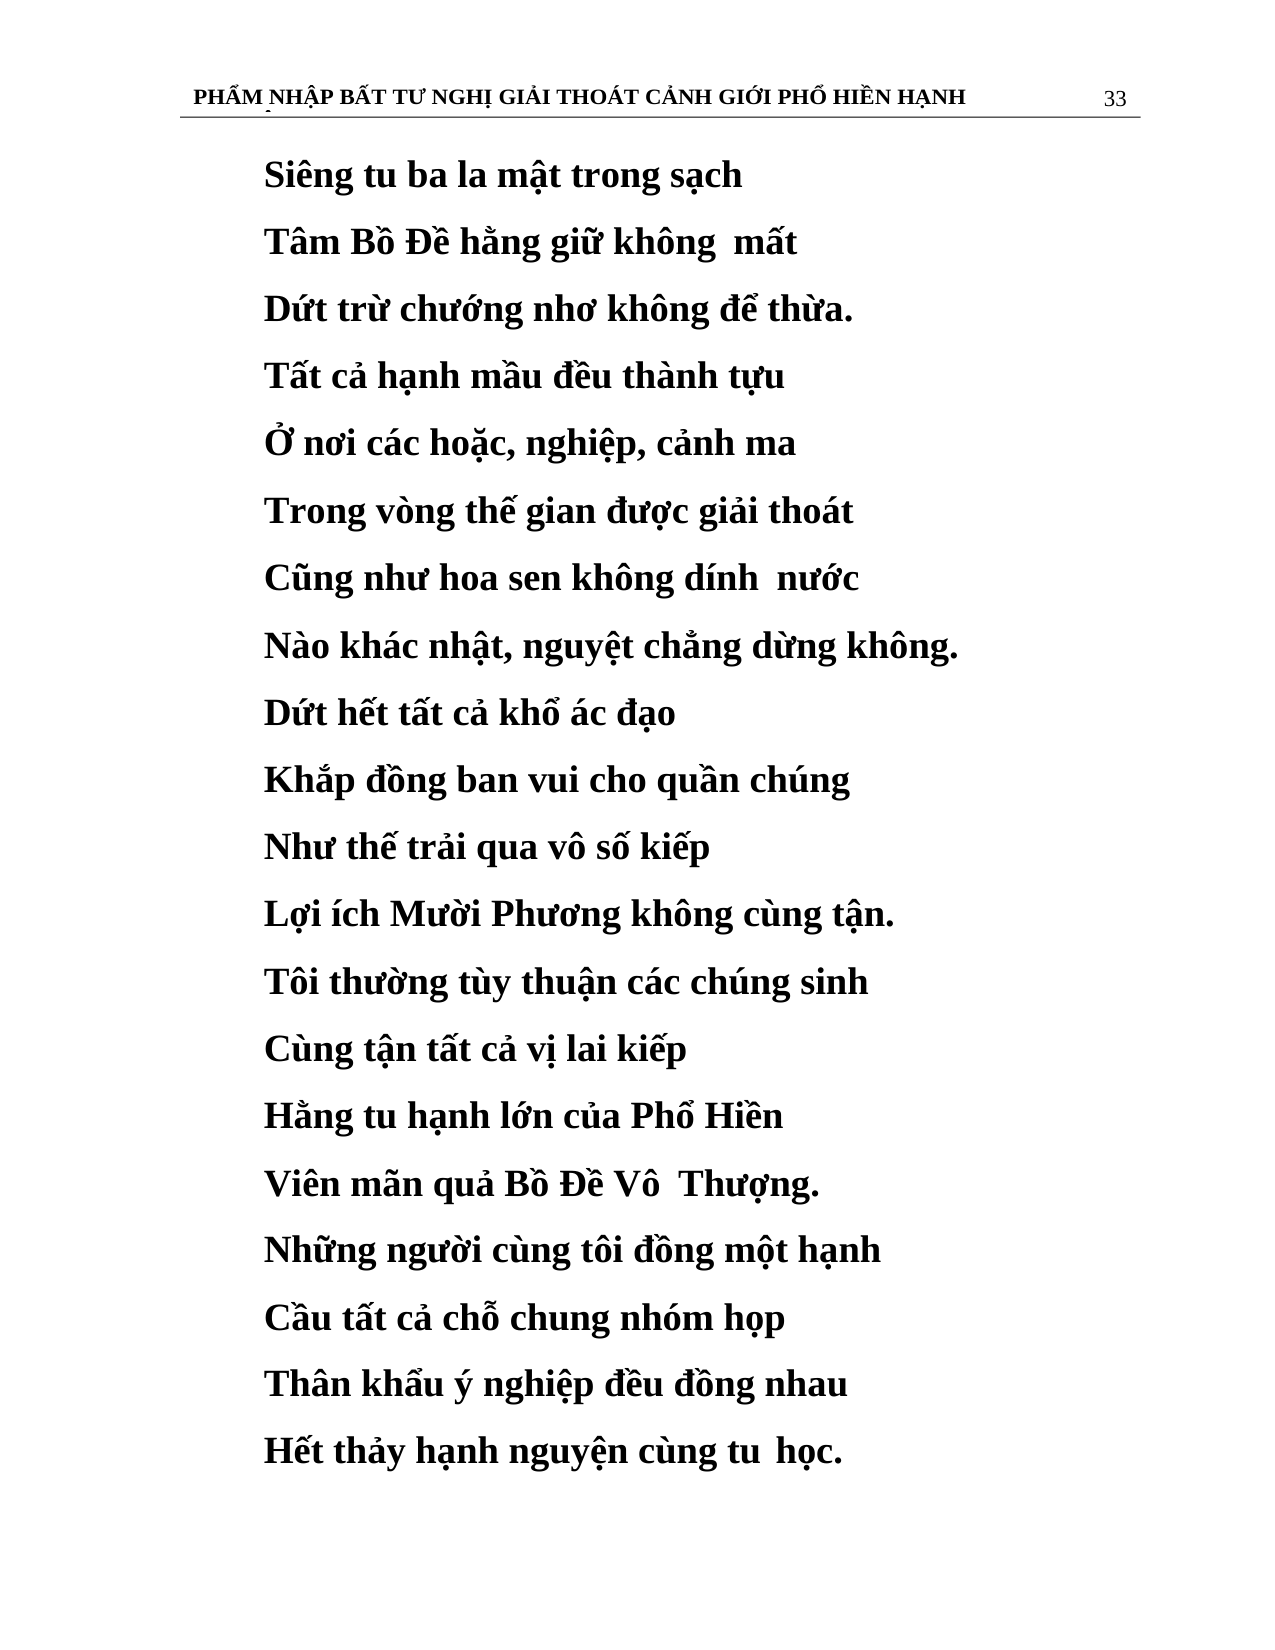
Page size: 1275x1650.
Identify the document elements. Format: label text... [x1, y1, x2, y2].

text Siêng tu ba la mật trong sạch Tâm Bồ Đề hằng giữ không mất [263, 151, 799, 262]
text Khắp đồng ban vui cho quần chúng Như thế trải qua vô số kiếp [263, 757, 897, 868]
text Những người cùng tôi đồng một hạnh Cầu tất cả chỗ chung nhóm họp Thân khẩu ý nghiệp đều đồng nhau Hết thảy hạnh nguyện cùng tu học. [263, 1227, 884, 1472]
text Dứt trừ chướng nhơ không để thừa. Tất cả hạnh mầu đều thành tựu [263, 286, 897, 397]
text Lợi ích Mười Phương không cùng tận. Tôi thường tùy thuận các chúng sinh Cùng tận tất cả vị lai kiếp [263, 891, 931, 1070]
text Nào khác nhật, nguyệt chẳng dừng không. Dứt hết tất cả khổ ác đạo [263, 622, 1013, 734]
text Hằng tu hạnh lớn của Phổ Hiền Viên mãn quả Bồ Đề Vô Thượng. [263, 1093, 822, 1204]
text Ở nơi các hoặc, nghiệp, cảnh ma Trong vòng thế gian được giải thoát Cũng như hoa sen không dính nước [263, 420, 897, 599]
